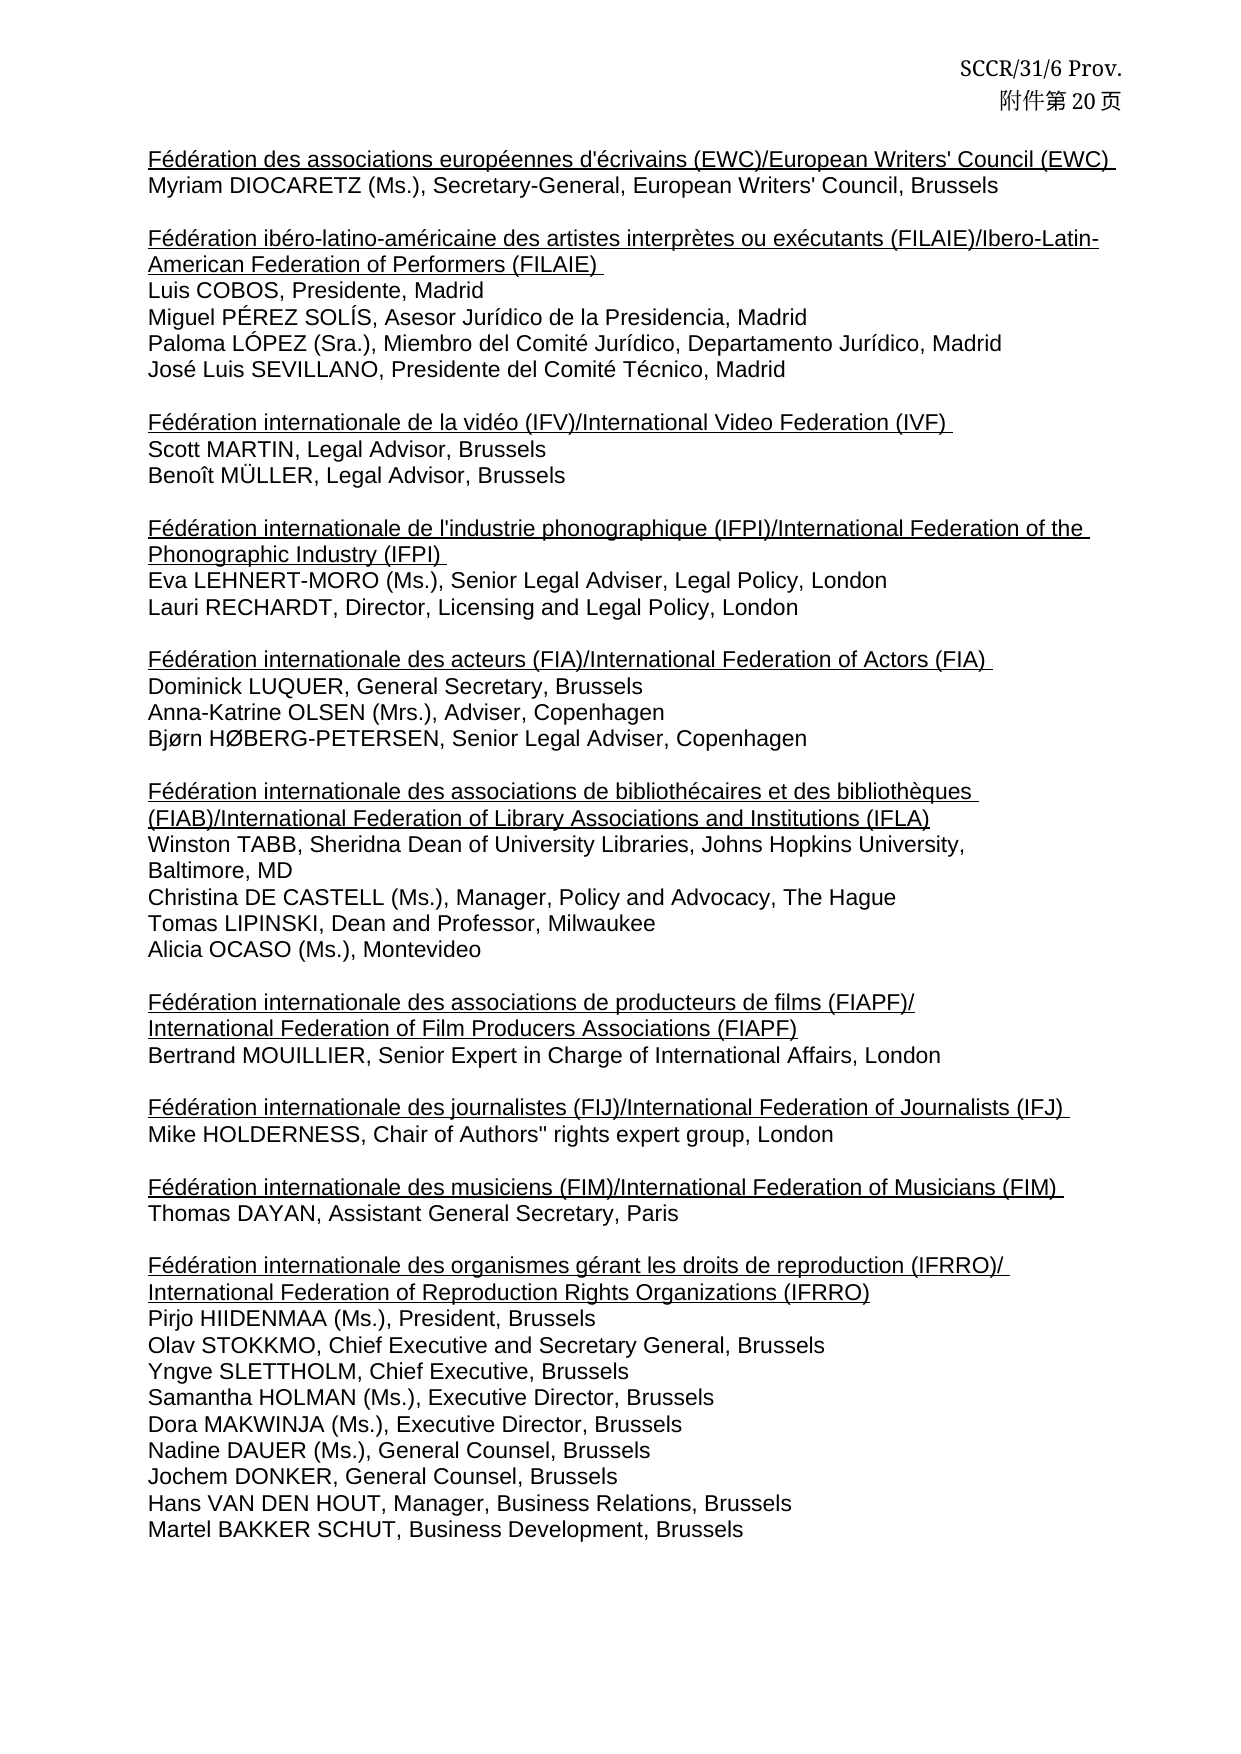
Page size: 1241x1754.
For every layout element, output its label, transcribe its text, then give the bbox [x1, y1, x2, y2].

text Hans VAN DEN HOUT, Manager, Business Relations, Brussels [148, 1490, 1122, 1516]
text Fédération internationale des musiciens (FIM)/International Federation of Musicians (FIM) [148, 1173, 1122, 1200]
text Alicia OCASO (Ms.), Montevideo [148, 936, 1122, 963]
text Bjørn HØBERG-PETERSEN, Senior Legal Adviser, Copenhagen [148, 725, 1122, 752]
text Fédération internationale de l'industrie phonographique (IFPI)/International Federation of the Phonographic Industry (IFPI) [148, 514, 1122, 567]
text Tomas LIPINSKI, Dean and Professor, Milwaukee [148, 910, 1122, 936]
text Thomas DAYAN, Assistant General Secretary, Paris [148, 1200, 1122, 1226]
text Bertrand MOUILLIER, Senior Expert in Charge of International Affairs, London [148, 1042, 1122, 1068]
text Benoît MÜLLER, Legal Advisor, Brussels [148, 462, 1122, 488]
text Fédération ibéro-latino-américaine des artistes interprètes ou exécutants (FILAIE)/Ibero-Latin-American Federation of Performers (FILAIE) [148, 225, 1122, 277]
text Nadine DAUER (Ms.), General Counsel, Brussels [148, 1437, 1122, 1463]
text Pirjo HIIDENMAA (Ms.), President, Brussels [148, 1305, 1122, 1332]
text Winston TABB, Sheridna Dean of University Libraries, Johns Hopkins University, [148, 831, 1122, 857]
text Miguel PÉREZ SOLÍS, Asesor Jurídico de la Presidencia, Madrid [148, 304, 1122, 330]
text Myriam DIOCARETZ (Ms.), Secretary-General, European Writers' Council, Brussels [148, 172, 1122, 198]
text Yngve SLETTHOLM, Chief Executive, Brussels [148, 1358, 1122, 1384]
text Luis COBOS, Presidente, Madrid [148, 277, 1122, 304]
text Jochem DONKER, General Counsel, Brussels [148, 1463, 1122, 1490]
text Fédération internationale des associations de bibliothécaires et des bibliothèques (FIAB)/International Federation of Library Associations and Institutions (IFLA) [148, 778, 1122, 831]
text Samantha HOLMAN (Ms.), Executive Director, Brussels [148, 1384, 1122, 1411]
text Dora MAKWINJA (Ms.), Executive Director, Brussels [148, 1411, 1122, 1437]
text Fédération internationale de la vidéo (IFV)/International Video Federation (IVF) [148, 409, 1122, 436]
text Martel BAKKER SCHUT, Business Development, Brussels [148, 1516, 1122, 1542]
text Lauri RECHARDT, Director, Licensing and Legal Policy, London [148, 594, 1122, 620]
text José Luis SEVILLANO, Presidente del Comité Técnico, Madrid [148, 356, 1122, 383]
text Scott MARTIN, Legal Advisor, Brussels [148, 436, 1122, 462]
text Olav STOKKMO, Chief Executive and Secretary General, Brussels [148, 1332, 1122, 1358]
text Fédération internationale des journalistes (FIJ)/International Federation of Journalists (IFJ) [148, 1094, 1122, 1121]
text Eva LEHNERT-MORO (Ms.), Senior Legal Adviser, Legal Policy, London [148, 567, 1122, 594]
text Mike HOLDERNESS, Chair of Authors'' rights expert group, London [148, 1121, 1122, 1147]
text Fédération internationale des acteurs (FIA)/International Federation of Actors (FIA) [148, 646, 1122, 673]
text Fédération internationale des organismes gérant les droits de reproduction (IFRRO)/ International Federation of Reproduction Rights Organizations (IFRRO) [148, 1252, 1122, 1305]
text Christina DE CASTELL (Ms.), Manager, Policy and Advocacy, The Hague [148, 883, 1122, 910]
text Paloma LÓPEZ (Sra.), Miembro del Comité Jurídico, Departamento Jurídico, Madrid [148, 330, 1122, 356]
text Fédération internationale des associations de producteurs de films (FIAPF)/ International Federation of Film Producers Associations (FIAPF) [148, 989, 1122, 1042]
text Dominick LUQUER, General Secretary, Brussels [148, 673, 1122, 699]
text Anna-Katrine OLSEN (Mrs.), Adviser, Copenhagen [148, 699, 1122, 725]
text Fédération des associations européennes d'écrivains (EWC)/European Writers' Council (EWC) [148, 146, 1122, 172]
text Baltimore, MD [148, 857, 1122, 883]
